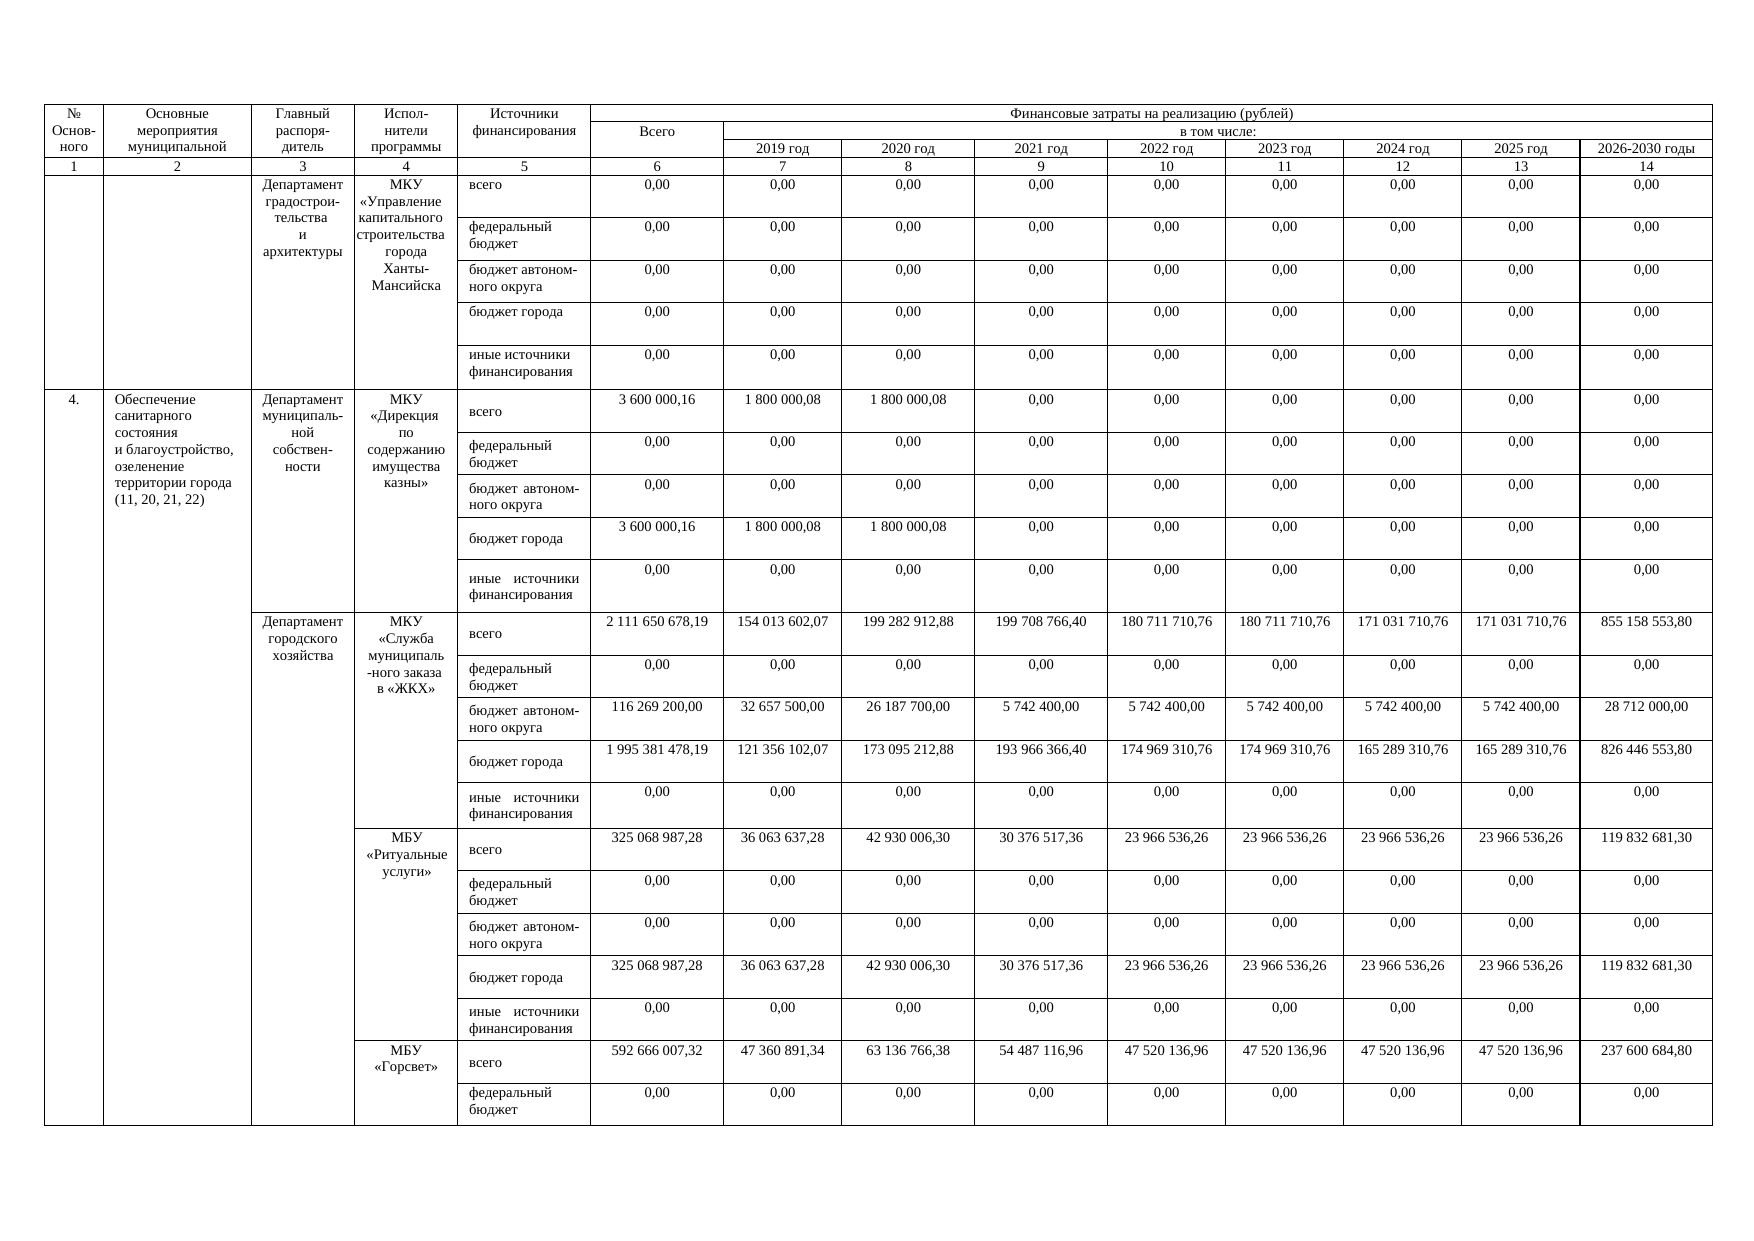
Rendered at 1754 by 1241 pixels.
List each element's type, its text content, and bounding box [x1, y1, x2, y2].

table_cell 0,00 [975, 1084, 1107, 1125]
table_cell 0,00 [1226, 914, 1343, 955]
table_cell 174 969 310,76 [1226, 741, 1343, 782]
table_cell 0,00 [1462, 914, 1579, 955]
table_cell 0,00 [1462, 783, 1579, 828]
table_cell 173 095 212,88 [842, 741, 974, 782]
table_cell 0,00 [1462, 999, 1579, 1040]
table_cell всего [458, 1041, 590, 1083]
table_cell 0,00 [724, 218, 841, 260]
table_cell 0,00 [1581, 346, 1712, 389]
table_cell 2020 год [842, 140, 974, 157]
table_cell 0,00 [1344, 656, 1461, 697]
table_cell 0,00 [1462, 1084, 1579, 1125]
table_cell иные источники финансирования [458, 346, 590, 389]
table_cell 0,00 [1108, 1084, 1225, 1125]
table_cell 0,00 [842, 218, 974, 260]
table_cell 0,00 [975, 475, 1107, 517]
table_cell 0,00 [591, 1084, 723, 1125]
table_cell иные источники финансирования [458, 560, 590, 612]
table_cell 0,00 [1344, 871, 1461, 913]
table_cell 855 158 553,80 [1581, 613, 1712, 654]
table_cell 0,00 [1581, 433, 1712, 474]
table_cell 42 930 006,30 [842, 829, 974, 870]
table_cell 0,00 [591, 475, 723, 517]
table_cell всего [458, 613, 590, 654]
table_cell 1 800 000,08 [724, 390, 841, 432]
table_cell 30 376 517,36 [975, 829, 1107, 870]
table_cell в том числе: [724, 122, 1712, 139]
table_cell 42 930 006,30 [842, 956, 974, 998]
table_cell 0,00 [1226, 656, 1343, 697]
table_cell 0,00 [1108, 218, 1225, 260]
table_cell федеральный бюджет [458, 871, 590, 913]
table_cell 0,00 [1344, 176, 1461, 217]
table_cell 0,00 [1226, 783, 1343, 828]
table_cell МКУ «Дирекция по содержанию имущества казны» [355, 390, 457, 612]
table_cell 0,00 [1108, 303, 1225, 345]
table_cell 23 966 536,26 [1344, 956, 1461, 998]
table_cell 0,00 [842, 914, 974, 955]
table_cell 0,00 [591, 218, 723, 260]
table_cell 0,00 [1108, 346, 1225, 389]
table_cell 0,00 [591, 871, 723, 913]
table_cell 0,00 [1108, 390, 1225, 432]
table_cell 0,00 [1344, 261, 1461, 302]
table_cell 0,00 [1226, 1084, 1343, 1125]
table_cell 0,00 [591, 783, 723, 828]
table_cell 0,00 [724, 656, 841, 697]
table_cell 3 600 000,16 [591, 518, 723, 559]
table_cell 23 966 536,26 [1344, 829, 1461, 870]
table_cell 14 [1581, 158, 1712, 175]
table_cell 7 [724, 158, 841, 175]
table_cell 0,00 [1581, 783, 1712, 828]
table_cell 2024 год [1344, 140, 1461, 157]
table_cell 325 068 987,28 [591, 956, 723, 998]
table_cell 28 712 000,00 [1581, 698, 1712, 739]
table_cell 1 [45, 158, 103, 175]
table_cell 0,00 [1581, 914, 1712, 955]
table_cell 0,00 [1108, 999, 1225, 1040]
table_cell 0,00 [975, 656, 1107, 697]
table_cell 0,00 [975, 914, 1107, 955]
table_cell 0,00 [1344, 218, 1461, 260]
table_cell 36 063 637,28 [724, 829, 841, 870]
table_cell 0,00 [842, 871, 974, 913]
table_cell 0,00 [1581, 390, 1712, 432]
table_cell 0,00 [1462, 433, 1579, 474]
table_cell 0,00 [724, 999, 841, 1040]
table_cell 0,00 [1226, 176, 1343, 217]
table_cell 180 711 710,76 [1108, 613, 1225, 654]
table_cell 0,00 [1344, 518, 1461, 559]
table_cell 2019 год [724, 140, 841, 157]
table_cell 0,00 [724, 303, 841, 345]
table_header Источники финансирования [458, 105, 590, 157]
table_cell 237 600 684,80 [1581, 1041, 1712, 1083]
table_cell 165 289 310,76 [1462, 741, 1579, 782]
table_cell федеральный бюджет [458, 433, 590, 474]
table_cell 0,00 [1344, 346, 1461, 389]
table_cell 0,00 [724, 261, 841, 302]
table_cell 0,00 [724, 176, 841, 217]
table_cell 325 068 987,28 [591, 829, 723, 870]
table_header Испол-нители программы [355, 105, 457, 157]
table_cell 180 711 710,76 [1226, 613, 1343, 654]
table_cell бюджет города [458, 518, 590, 559]
table_cell 0,00 [975, 261, 1107, 302]
table_cell 0,00 [1226, 433, 1343, 474]
table_cell 199 282 912,88 [842, 613, 974, 654]
table_cell 0,00 [591, 560, 723, 612]
table_cell всего [458, 390, 590, 432]
table_cell 5 742 400,00 [1108, 698, 1225, 739]
table_cell 0,00 [1226, 999, 1343, 1040]
table_cell 2025 год [1462, 140, 1579, 157]
table_cell 165 289 310,76 [1344, 741, 1461, 782]
table_cell 11 [1226, 158, 1343, 175]
table_cell Департамент градострои-тельства и архитектуры [252, 176, 354, 389]
table_cell 63 136 766,38 [842, 1041, 974, 1083]
table_cell МКУ «Служба муниципаль-ного заказа в «ЖКХ» [355, 613, 457, 828]
table_cell 0,00 [1581, 218, 1712, 260]
table_cell 0,00 [1226, 475, 1343, 517]
table_cell 2026-2030 годы [1581, 140, 1712, 157]
table_cell 4 [355, 158, 457, 175]
table_cell 0,00 [1226, 303, 1343, 345]
table_cell МКУ «Управление капитального строительства города Ханты-Мансийска [355, 176, 457, 389]
table_cell 5 742 400,00 [1462, 698, 1579, 739]
table_cell 0,00 [1108, 871, 1225, 913]
table_cell 121 356 102,07 [724, 741, 841, 782]
table_cell 0,00 [1581, 261, 1712, 302]
table_cell 0,00 [591, 433, 723, 474]
table_cell 0,00 [1462, 390, 1579, 432]
table_cell 0,00 [842, 433, 974, 474]
table_cell 0,00 [1581, 656, 1712, 697]
table_cell 119 832 681,30 [1581, 956, 1712, 998]
table_cell 0,00 [975, 433, 1107, 474]
table_cell 0,00 [591, 303, 723, 345]
table_cell 12 [1344, 158, 1461, 175]
table_cell 0,00 [724, 871, 841, 913]
table_cell 199 708 766,40 [975, 613, 1107, 654]
table_cell 0,00 [591, 999, 723, 1040]
table_cell 0,00 [975, 518, 1107, 559]
table_cell 1 800 000,08 [842, 390, 974, 432]
table_cell бюджет города [458, 303, 590, 345]
table_cell 54 487 116,96 [975, 1041, 1107, 1083]
table_cell 2023 год [1226, 140, 1343, 157]
table_cell 0,00 [1581, 999, 1712, 1040]
table_cell иные источники финансирования [458, 783, 590, 828]
table_cell 0,00 [724, 433, 841, 474]
table_cell 26 187 700,00 [842, 698, 974, 739]
table_cell 0,00 [1108, 475, 1225, 517]
table_cell 0,00 [1108, 261, 1225, 302]
table_cell 5 742 400,00 [1226, 698, 1343, 739]
table_cell 0,00 [1581, 1084, 1712, 1125]
table_cell 0,00 [724, 1084, 841, 1125]
table_cell 0,00 [1226, 390, 1343, 432]
table_cell 0,00 [1581, 176, 1712, 217]
table_cell 0,00 [975, 390, 1107, 432]
table_cell федеральный бюджет [458, 656, 590, 697]
table_cell 9 [975, 158, 1107, 175]
table_cell 0,00 [842, 261, 974, 302]
table_cell 23 966 536,26 [1108, 829, 1225, 870]
table_cell 0,00 [1108, 560, 1225, 612]
table_cell 1 800 000,08 [842, 518, 974, 559]
table_cell 0,00 [975, 176, 1107, 217]
table_cell иные источники финансирования [458, 999, 590, 1040]
table_cell 0,00 [1344, 914, 1461, 955]
table_cell Всего [591, 122, 723, 157]
table_cell 0,00 [1344, 1084, 1461, 1125]
table_cell 2 111 650 678,19 [591, 613, 723, 654]
table_cell 0,00 [1344, 999, 1461, 1040]
table_cell 0,00 [1462, 176, 1579, 217]
table_cell 0,00 [842, 656, 974, 697]
table_cell 154 013 602,07 [724, 613, 841, 654]
table_cell 47 520 136,96 [1226, 1041, 1343, 1083]
table_cell 2 [104, 158, 251, 175]
table_cell 0,00 [842, 999, 974, 1040]
table_cell 119 832 681,30 [1581, 829, 1712, 870]
table_cell 32 657 500,00 [724, 698, 841, 739]
table_cell 0,00 [842, 783, 974, 828]
table_cell 23 966 536,26 [1226, 956, 1343, 998]
table_cell 0,00 [1108, 914, 1225, 955]
table_cell Департамент муниципаль-ной собствен-ности [252, 390, 354, 612]
table_cell 0,00 [724, 914, 841, 955]
table_cell 3 [252, 158, 354, 175]
table_cell 23 966 536,26 [1462, 956, 1579, 998]
table_cell 0,00 [724, 346, 841, 389]
table_cell 0,00 [842, 303, 974, 345]
table_cell 47 520 136,96 [1108, 1041, 1225, 1083]
table_header Основные мероприятия муниципальной программы (их связь с целевыми показателями муниципальной программы) [104, 105, 251, 157]
table_cell 0,00 [975, 999, 1107, 1040]
table_cell 0,00 [1462, 475, 1579, 517]
table_cell 0,00 [591, 176, 723, 217]
table_cell 0,00 [975, 560, 1107, 612]
table_cell 0,00 [724, 475, 841, 517]
table_cell 0,00 [1344, 390, 1461, 432]
table_cell 0,00 [1344, 475, 1461, 517]
table_cell 23 966 536,26 [1108, 956, 1225, 998]
table_cell 0,00 [1108, 518, 1225, 559]
table_cell 36 063 637,28 [724, 956, 841, 998]
table_header Главный распоря-дитель бюджетных средств [252, 105, 354, 157]
table_cell 0,00 [1226, 218, 1343, 260]
table_cell всего [458, 829, 590, 870]
table_cell Обеспечение санитарного состояния и благоустройство, озеленение территории города (11, 20, 21, 22) [104, 390, 251, 1125]
table_cell 0,00 [842, 560, 974, 612]
table_cell федеральный бюджет [458, 1084, 590, 1125]
table_cell 0,00 [1108, 783, 1225, 828]
table_cell 0,00 [1108, 176, 1225, 217]
table_cell бюджет автоном-ного округа [458, 261, 590, 302]
table_cell 0,00 [975, 783, 1107, 828]
table_cell бюджет автоном-ного округа [458, 475, 590, 517]
table_cell 0,00 [975, 303, 1107, 345]
table_cell 0,00 [1462, 518, 1579, 559]
table_cell 174 969 310,76 [1108, 741, 1225, 782]
table_cell 30 376 517,36 [975, 956, 1107, 998]
table_cell всего [458, 176, 590, 217]
table_cell 1 995 381 478,19 [591, 741, 723, 782]
table_cell 0,00 [1226, 518, 1343, 559]
table_cell 47 520 136,96 [1462, 1041, 1579, 1083]
table_cell 0,00 [1581, 871, 1712, 913]
table_cell 5 742 400,00 [975, 698, 1107, 739]
table_cell 23 966 536,26 [1462, 829, 1579, 870]
table_cell 0,00 [591, 261, 723, 302]
table_cell 116 269 200,00 [591, 698, 723, 739]
table_cell 0,00 [1108, 656, 1225, 697]
table_cell 0,00 [1226, 560, 1343, 612]
table_cell 2022 год [1108, 140, 1225, 157]
table_cell бюджет автоном-ного округа [458, 698, 590, 739]
table_cell 0,00 [1108, 433, 1225, 474]
table_cell 47 360 891,34 [724, 1041, 841, 1083]
table_cell 592 666 007,32 [591, 1041, 723, 1083]
table_cell 0,00 [591, 914, 723, 955]
table_cell 171 031 710,76 [1462, 613, 1579, 654]
table_cell 47 520 136,96 [1344, 1041, 1461, 1083]
table_cell 0,00 [724, 560, 841, 612]
table_cell 0,00 [1344, 783, 1461, 828]
table_cell 0,00 [842, 346, 974, 389]
table_cell 10 [1108, 158, 1225, 175]
table_cell 0,00 [1462, 303, 1579, 345]
table_cell МБУ «Ритуальные услуги» [355, 829, 457, 1040]
table_cell 171 031 710,76 [1344, 613, 1461, 654]
table_cell 0,00 [1226, 346, 1343, 389]
table_cell 0,00 [1462, 656, 1579, 697]
table_cell бюджет автоном-ного округа [458, 914, 590, 955]
table_cell 0,00 [842, 475, 974, 517]
table_cell 0,00 [1344, 433, 1461, 474]
table_cell 0,00 [1462, 346, 1579, 389]
table_cell 0,00 [1581, 475, 1712, 517]
table_cell федеральный бюджет [458, 218, 590, 260]
table_cell 8 [842, 158, 974, 175]
table_cell 0,00 [1581, 303, 1712, 345]
table_cell Департамент городского хозяйства [252, 613, 354, 1125]
table_cell бюджет города [458, 741, 590, 782]
table_cell 0,00 [1462, 261, 1579, 302]
table_cell 5 742 400,00 [1344, 698, 1461, 739]
table_cell 0,00 [591, 656, 723, 697]
table_cell 2021 год [975, 140, 1107, 157]
table_cell 3 600 000,16 [591, 390, 723, 432]
table_cell 1 800 000,08 [724, 518, 841, 559]
table_cell 0,00 [1344, 560, 1461, 612]
table_cell 826 446 553,80 [1581, 741, 1712, 782]
table_cell 0,00 [1462, 218, 1579, 260]
table_cell 0,00 [1226, 261, 1343, 302]
table_cell 5 [458, 158, 590, 175]
table_cell 0,00 [842, 1084, 974, 1125]
table_cell 23 966 536,26 [1226, 829, 1343, 870]
table_header № Основ- ного меро-прия-тия [45, 105, 103, 157]
table_cell 4. [45, 390, 103, 1125]
table_cell 0,00 [975, 346, 1107, 389]
table_cell 0,00 [975, 218, 1107, 260]
table_header Финансовые затраты на реализацию (рублей) [591, 105, 1712, 121]
table_cell 193 966 366,40 [975, 741, 1107, 782]
table_cell 0,00 [724, 783, 841, 828]
table_cell 0,00 [1581, 518, 1712, 559]
table_cell 0,00 [975, 871, 1107, 913]
table_cell 0,00 [1581, 560, 1712, 612]
table_cell МБУ «Горсвет» [355, 1041, 457, 1125]
table_cell бюджет города [458, 956, 590, 998]
table_cell 13 [1462, 158, 1579, 175]
table_cell 0,00 [1462, 560, 1579, 612]
table_cell 0,00 [842, 176, 974, 217]
table_cell 0,00 [1226, 871, 1343, 913]
table_cell 0,00 [591, 346, 723, 389]
table_cell 0,00 [1344, 303, 1461, 345]
table_cell 6 [591, 158, 723, 175]
table_cell 0,00 [1462, 871, 1579, 913]
